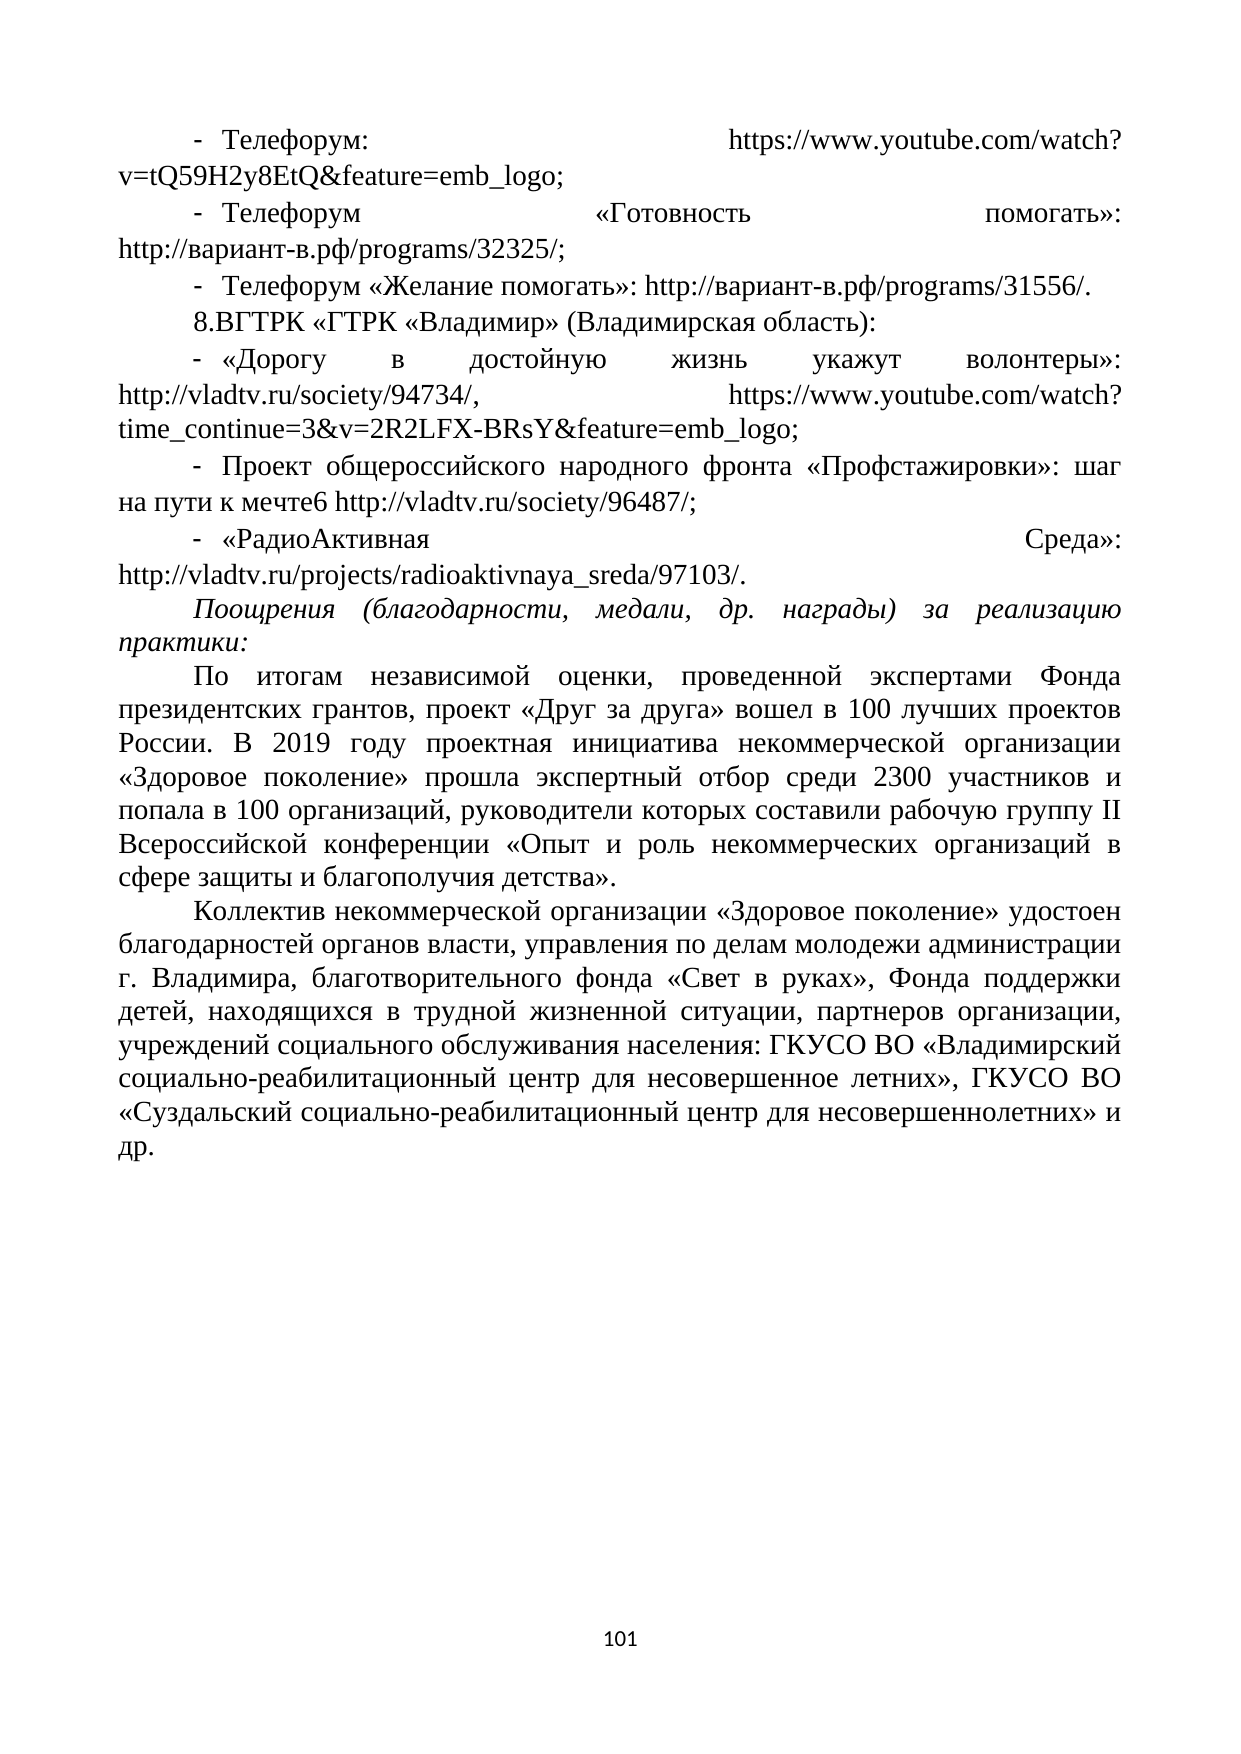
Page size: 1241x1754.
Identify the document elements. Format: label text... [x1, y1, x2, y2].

list Телефорум: https://www.youtube.com/watch?v=tQ59H2y8EtQ&feature=emb_logo; [118, 118, 1122, 191]
list Телефорум «Готовность помогать»: http://вариант-в.рф/programs/32325/; [118, 191, 1122, 264]
list «РадиоАктивная Среда»: http://vladtv.ru/projects/radioaktivnaya_sreda/97103/. [118, 518, 1122, 591]
text По итогам независимой оценки, проведенной экспертами Фонда президентских грантов, проект «Друг за друга» вошел в 100 лучших проектов России. В 2019 году проектная инициатива некоммерческой организации «Здоровое поколение» прошла экспертный отбор среди 2300 участников и попала в 100 организаций, руководители которых составили рабочую группу II Всероссийской конференции «Опыт и роль некоммерческих организаций в сфере защиты и благополучия детства». [118, 658, 1122, 893]
text Поощрения (благодарности, медали, др. награды) за реализацию практики: [118, 591, 1122, 658]
list Проект общероссийского народного фронта «Профстажировки»: шаг на пути к мечте6 http://vladtv.ru/society/96487/; [118, 444, 1122, 518]
text Коллектив некоммерческой организации «Здоровое поколение» удостоен благодарностей органов власти, управления по делам молодежи администрации г. Владимира, благотворительного фонда «Свет в руках», Фонда поддержки детей, находящихся в трудной жизненной ситуации, партнеров организации, учреждений социального обслуживания населения: ГКУСО ВО «Владимирский социально-реабилитационный центр для несовершенное летних», ГКУСО ВО «Суздальский социально-реабилитационный центр для несовершеннолетних» и др. [118, 893, 1122, 1161]
list Телефорум «Желание помогать»: http://вариант-в.рф/programs/31556/. [118, 264, 1122, 304]
list «Дорогу в достойную жизнь укажут волонтеры»: http://vladtv.ru/society/94734/, https://www.youtube.com/watch?time_continue=3&v=2R2LFX-BRsY&feature=emb_logo; [118, 338, 1122, 444]
text 8.ВГТРК «ГТРК «Владимир» (Владимирская область): [118, 304, 1122, 338]
